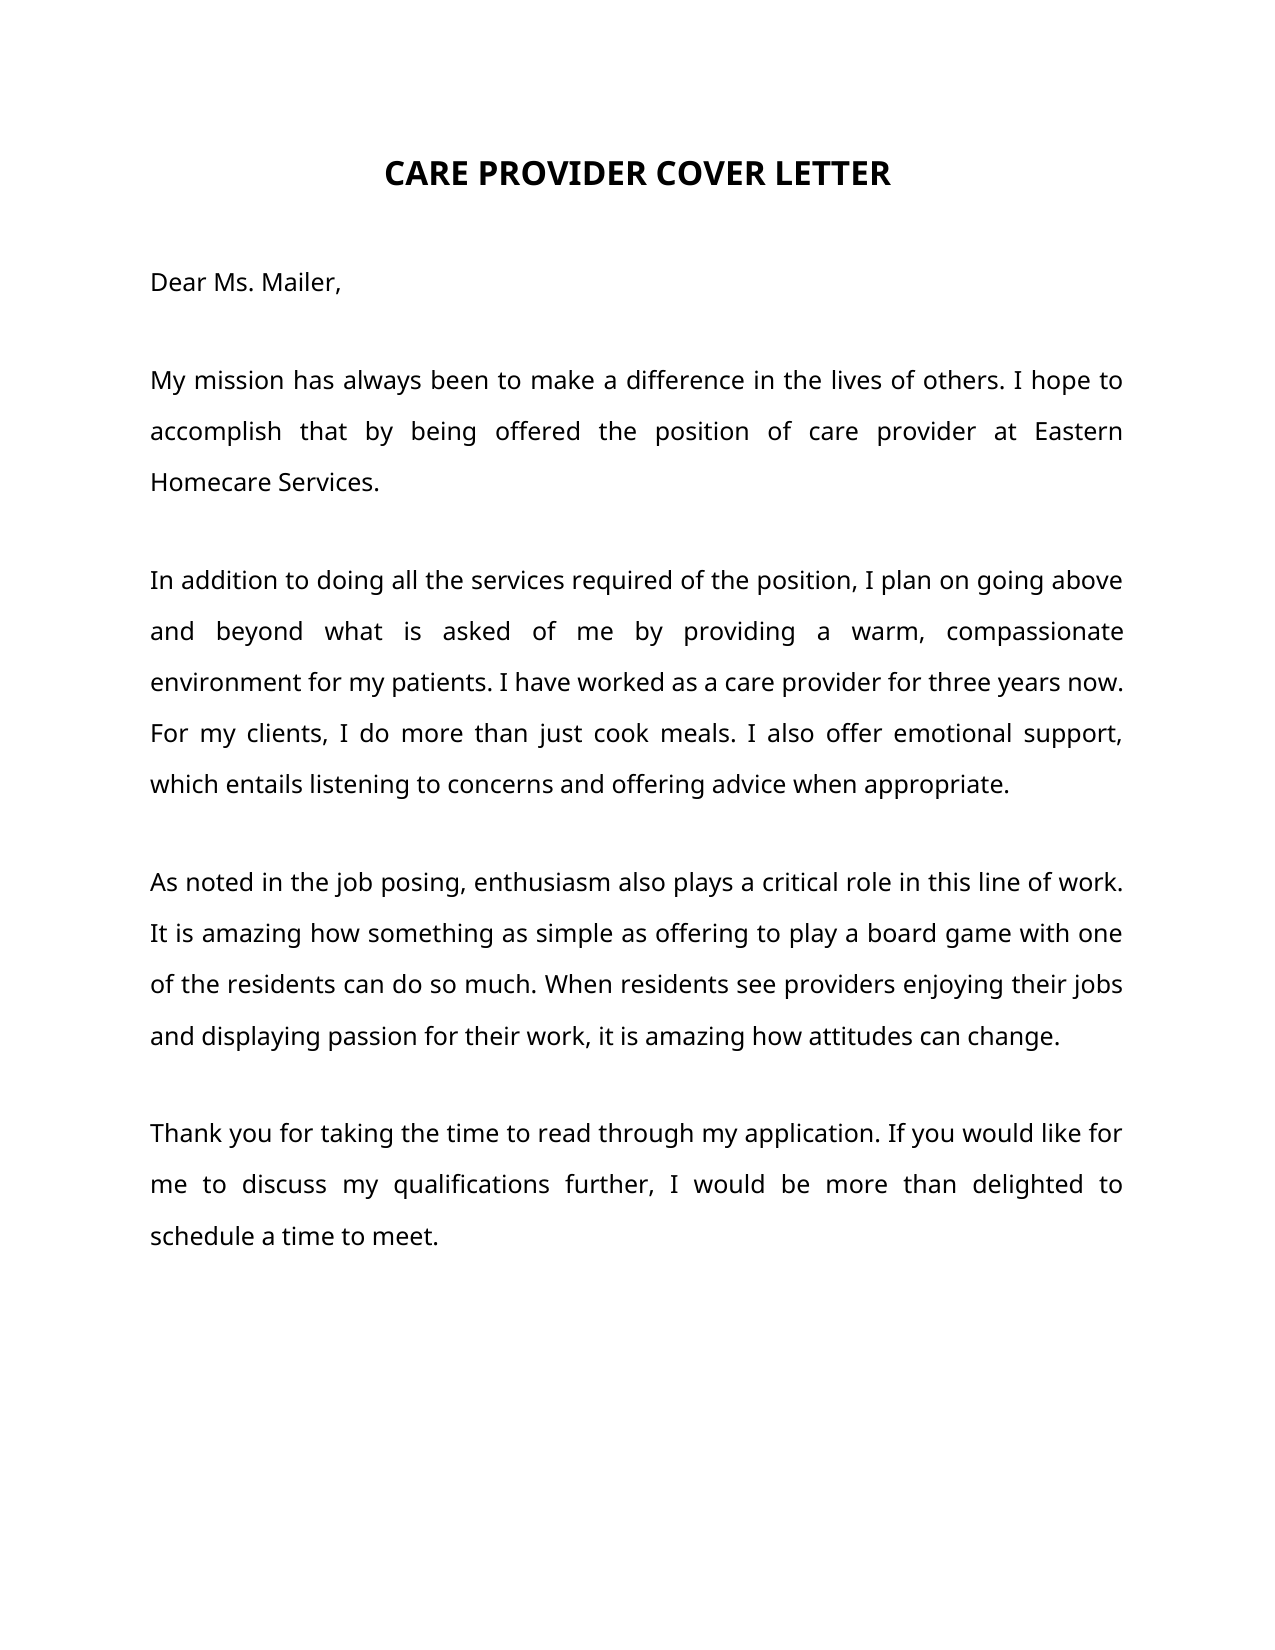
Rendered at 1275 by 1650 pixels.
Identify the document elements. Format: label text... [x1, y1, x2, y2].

text Thank you for taking the time to read through my application. If you would like for me to discuss my qualifications further, I would be more than delighted to schedule a time to meet. [150, 1116, 1125, 1252]
text As noted in the job posing, enthusiasm also plays a critical role in this line of work. It is amazing how something as simple as offering to play a board game with one of the residents can do so much. When residents see providers enjoying their jobs and displaying passion for their work, it is amazing how attitudes can change. [150, 865, 1125, 1052]
text In addition to doing all the services required of the position, I plan on going above and beyond what is asked of me by providing a warm, compassionate environment for my patients. I have worked as a care provider for three years now. For my clients, I do more than just cook meals. I also offer emotional support, which entails listening to concerns and offering advice when appropriate. [150, 563, 1125, 801]
text CARE PROVIDER COVER LETTER [150, 150, 1125, 195]
text Dear Ms. Mailer, [150, 265, 1125, 299]
text My mission has always been to make a difference in the lives of others. I hope to accomplish that by being offered the position of care provider at Eastern Homecare Services. [150, 363, 1125, 499]
